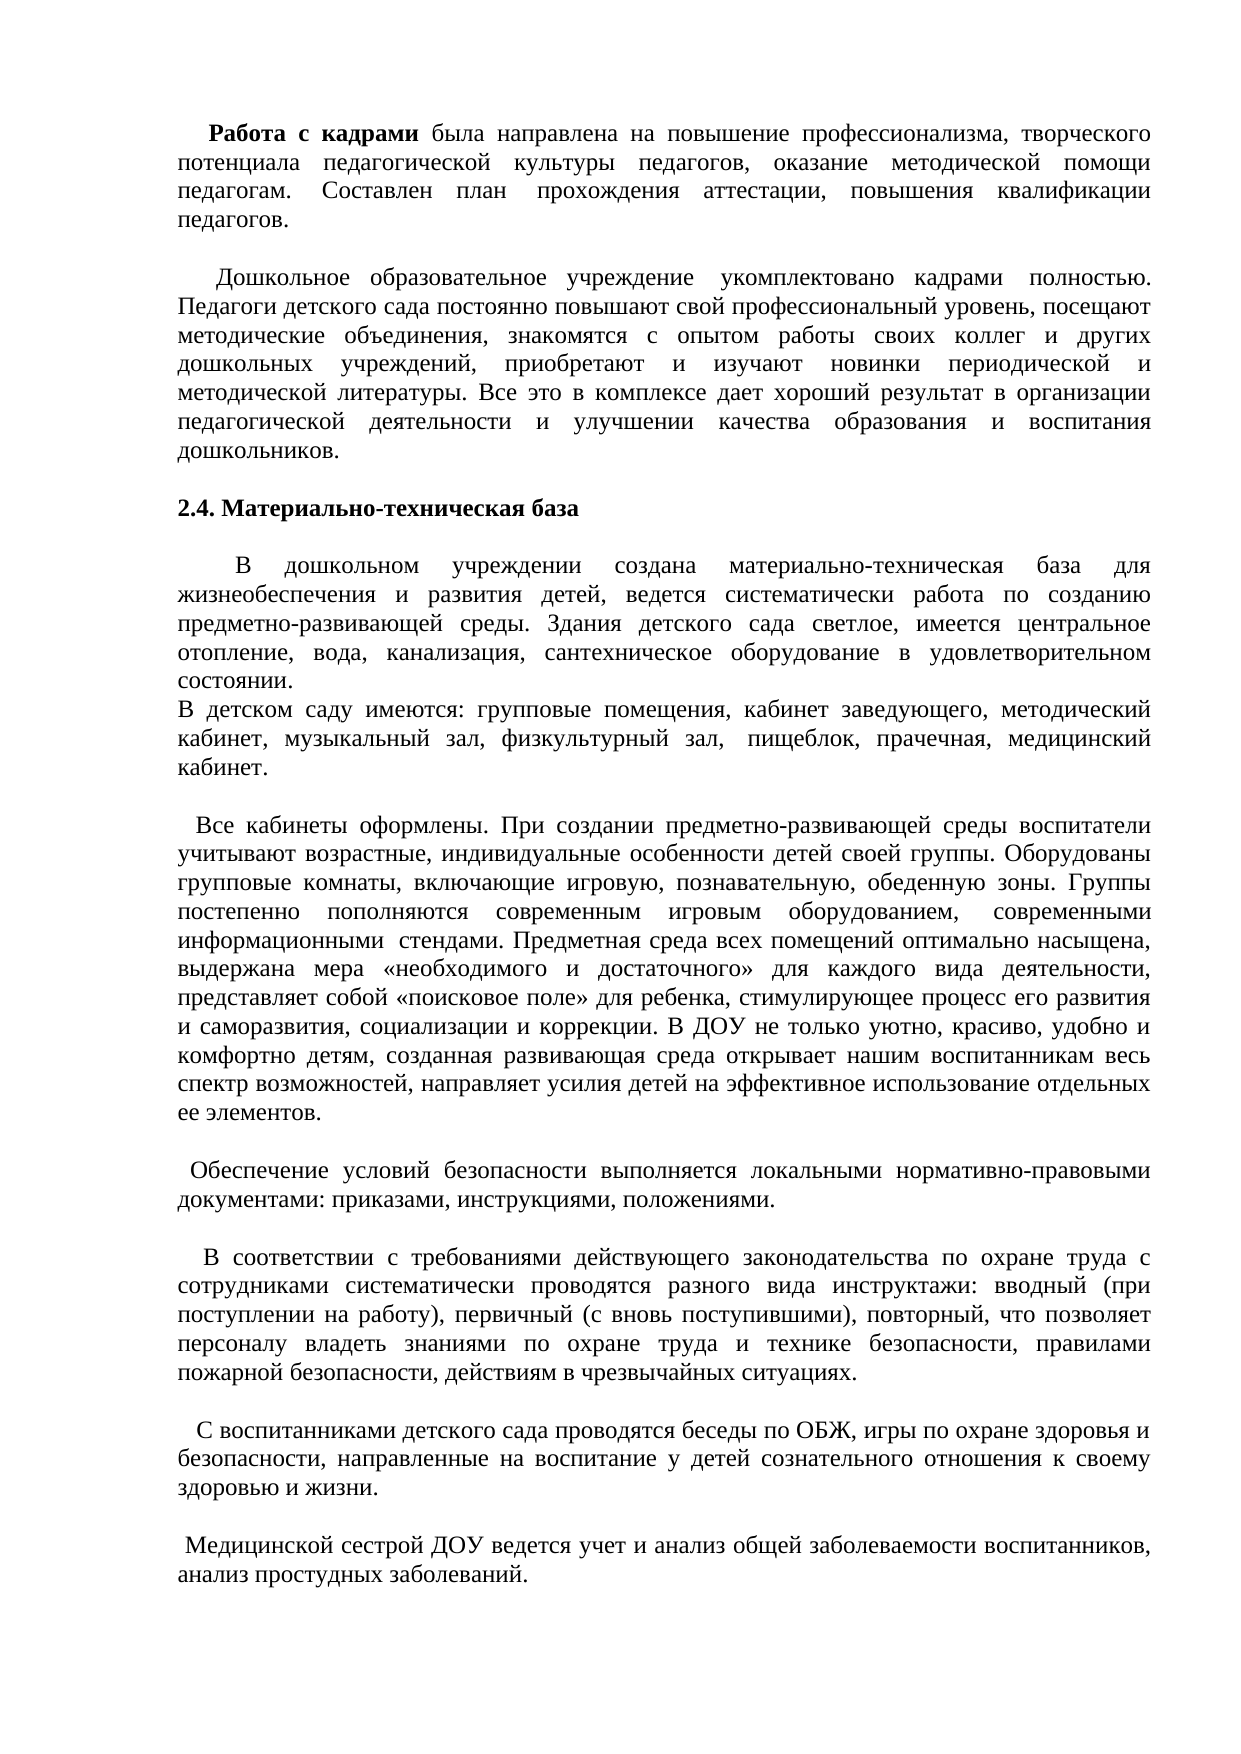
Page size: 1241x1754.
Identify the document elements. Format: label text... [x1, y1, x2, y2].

text Работа с кадрами была направлена на повышение профессионализма, творческого потенциала педагогической культуры педагогов, оказание методической помощи педагогам. Составлен план прохождения аттестации, повышения квалификации педагогов. [177, 118, 1152, 233]
text В дошкольном учреждении создана материально-техническая база для жизнеобеспечения и развития детей, ведется систематически работа по созданию предметно-развивающей среды. Здания детского сада светлое, имеется центральное отопление, вода, канализация, сантехническое оборудование в удовлетворительном состоянии. В детском саду имеются: групповые помещения, кабинет заведующего, методический кабинет, музыкальный зал, физкультурный зал, пищеблок, прачечная, медицинский кабинет. [177, 551, 1152, 781]
text Дошкольное образовательное учреждение укомплектовано кадрами полностью. Педагоги детского сада постоянно повышают свой профессиональный уровень, посещают методические объединения, знакомятся с опытом работы своих коллег и других дошкольных учреждений, приобретают и изучают новинки периодической и методической литературы. Все это в комплексе дает хороший результат в организации педагогической деятельности и улучшении качества образования и воспитания дошкольников. [177, 262, 1152, 463]
text 2.4. Материально-техническая база [177, 493, 1152, 521]
text Обеспечение условий безопасности выполняется локальными нормативно-правовыми документами: приказами, инструкциями, положениями. [177, 1155, 1152, 1213]
text В соответствии с требованиями действующего законодательства по охране труда с сотрудниками систематически проводятся разного вида инструктажи: вводный (при поступлении на работу), первичный (с вновь поступившими), повторный, что позволяет персоналу владеть знаниями по охране труда и технике безопасности, правилами пожарной безопасности, действиям в чрезвычайных ситуациях. [177, 1242, 1152, 1386]
text С воспитанниками детского сада проводятся беседы по ОБЖ, игры по охране здоровья и безопасности, направленные на воспитание у детей сознательного отношения к своему здоровью и жизни. [177, 1415, 1152, 1501]
text Все кабинеты оформлены. При создании предметно-развивающей среды воспитатели учитывают возрастные, индивидуальные особенности детей своей группы. Оборудованы групповые комнаты, включающие игровую, познавательную, обеденную зоны. Группы постепенно пополняются современным игровым оборудованием, современными информационными стендами. Предметная среда всех помещений оптимально насыщена, выдержана мера «необходимого и достаточного» для каждого вида деятельности, представляет собой «поисковое поле» для ребенка, стимулирующее процесс его развития и саморазвития, социализации и коррекции. В ДОУ не только уютно, красиво, удобно и комфортно детям, созданная развивающая среда открывает нашим воспитанникам весь спектр возможностей, направляет усилия детей на эффективное использование отдельных ее элементов. [177, 810, 1152, 1126]
text Медицинской сестрой ДОУ ведется учет и анализ общей заболеваемости воспитанников, анализ простудных заболеваний. [177, 1530, 1152, 1588]
